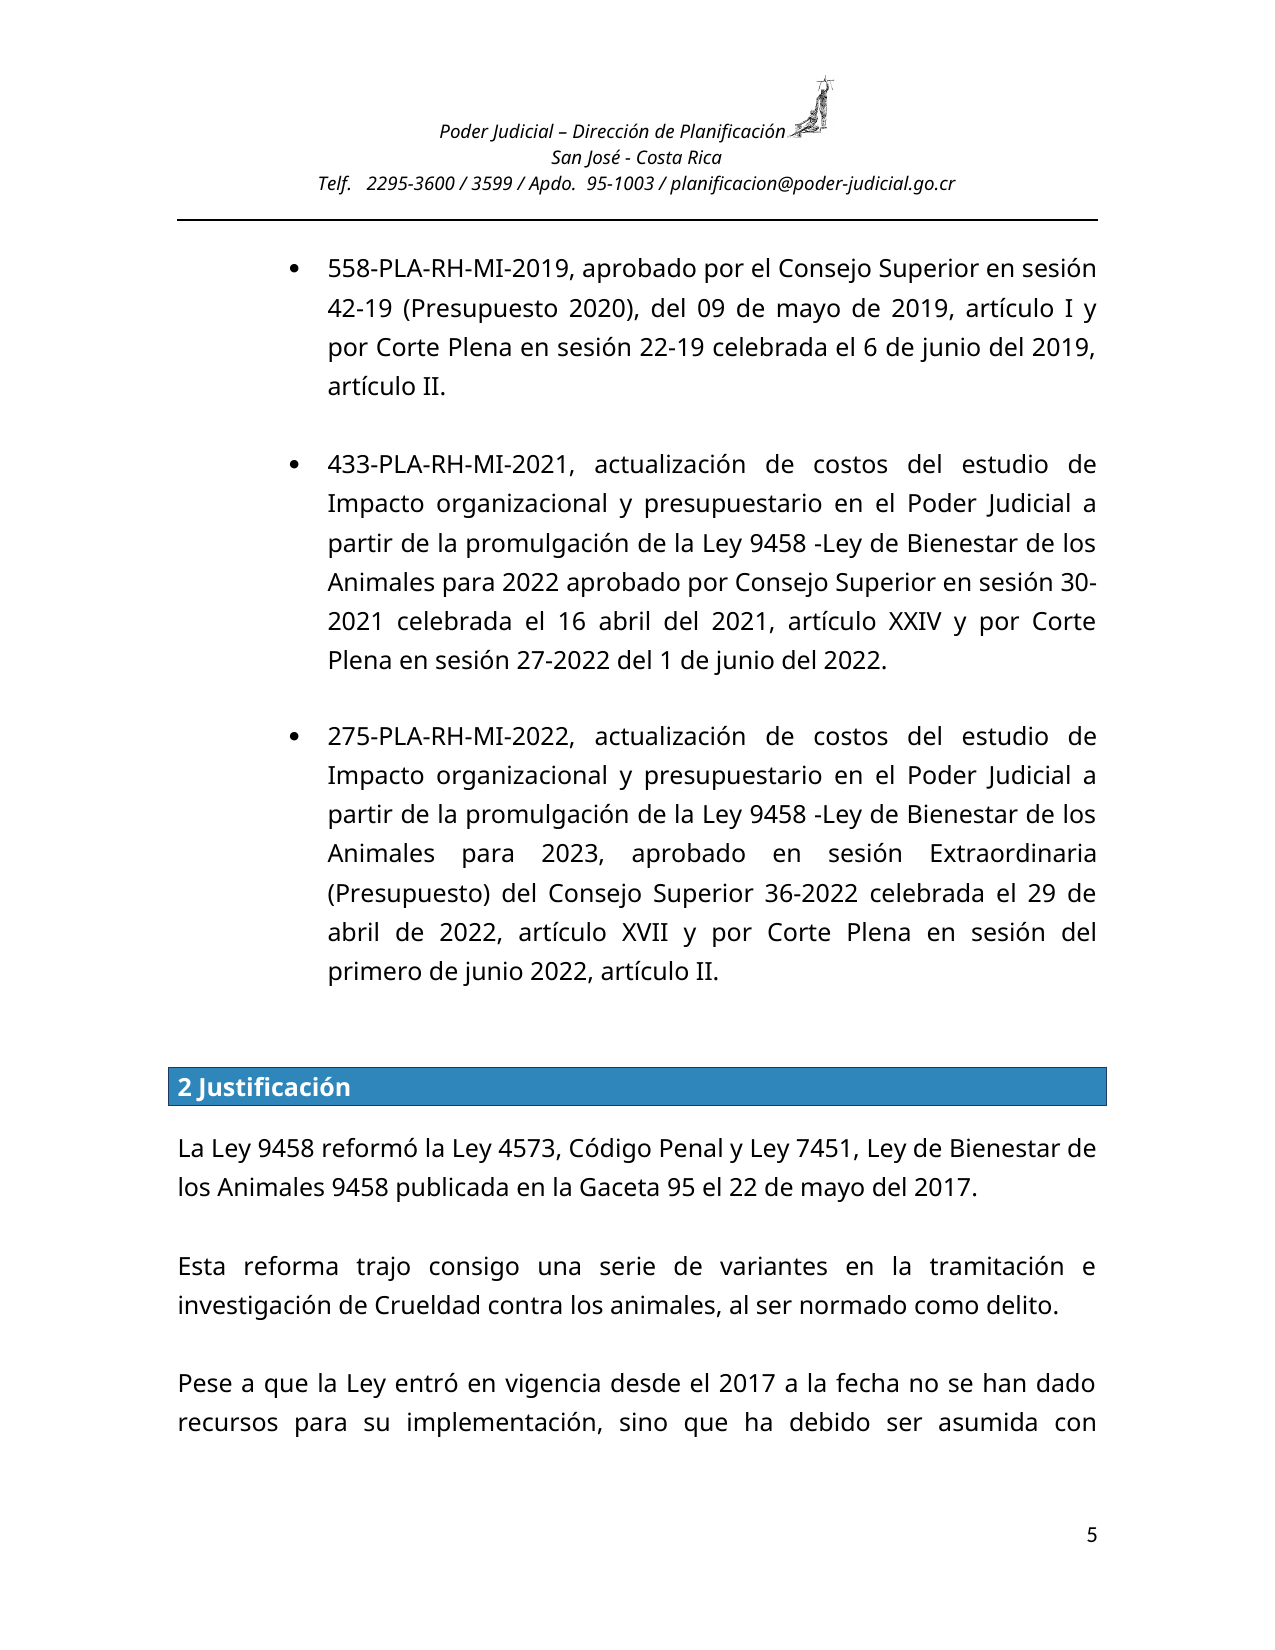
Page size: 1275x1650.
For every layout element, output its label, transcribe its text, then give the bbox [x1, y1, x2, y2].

picture [785, 73, 836, 139]
text Esta reforma trajo consigo una serie de variantes en la tramitación e investigación de Crueldad contra los animales, al ser normado como delito. [177, 1248, 1098, 1322]
subtitle Justificación [169, 1068, 1106, 1105]
list 433-PLA-RH-MI-2021, actualización de costos del estudio de Impacto organizacional y presupuestario en el Poder Judicial a partir de la promulgación de la Ley 9458 -Ley de Bienestar de los Animales para 2022 aprobado por Consejo Superior en sesión 30-2021 celebrada el 16 abril del 2021, artículo XXIV y por Corte Plena en sesión 27-2022 del 1 de junio del 2022. [290, 447, 1098, 677]
list 275-PLA-RH-MI-2022, actualización de costos del estudio de Impacto organizacional y presupuestario en el Poder Judicial a partir de la promulgación de la Ley 9458 -Ley de Bienestar de los Animales para 2023, aprobado en sesión Extraordinaria (Presupuesto) del Consejo Superior 36-2022 celebrada el 29 de abril de 2022, artículo XVII y por Corte Plena en sesión del primero de junio 2022, artículo II. [290, 719, 1098, 988]
list 558-PLA-RH-MI-2019, aprobado por el Consejo Superior en sesión 42-19 (Presupuesto 2020), del 09 de mayo de 2019, artículo I y por Corte Plena en sesión 22-19 celebrada el 6 de junio del 2019, artículo II. [290, 251, 1098, 403]
text La Ley 9458 reformó la Ley 4573, Código Penal y Ley 7451, Ley de Bienestar de los Animales 9458 publicada en la Gaceta 95 el 22 de mayo del 2017. [177, 1131, 1098, 1204]
